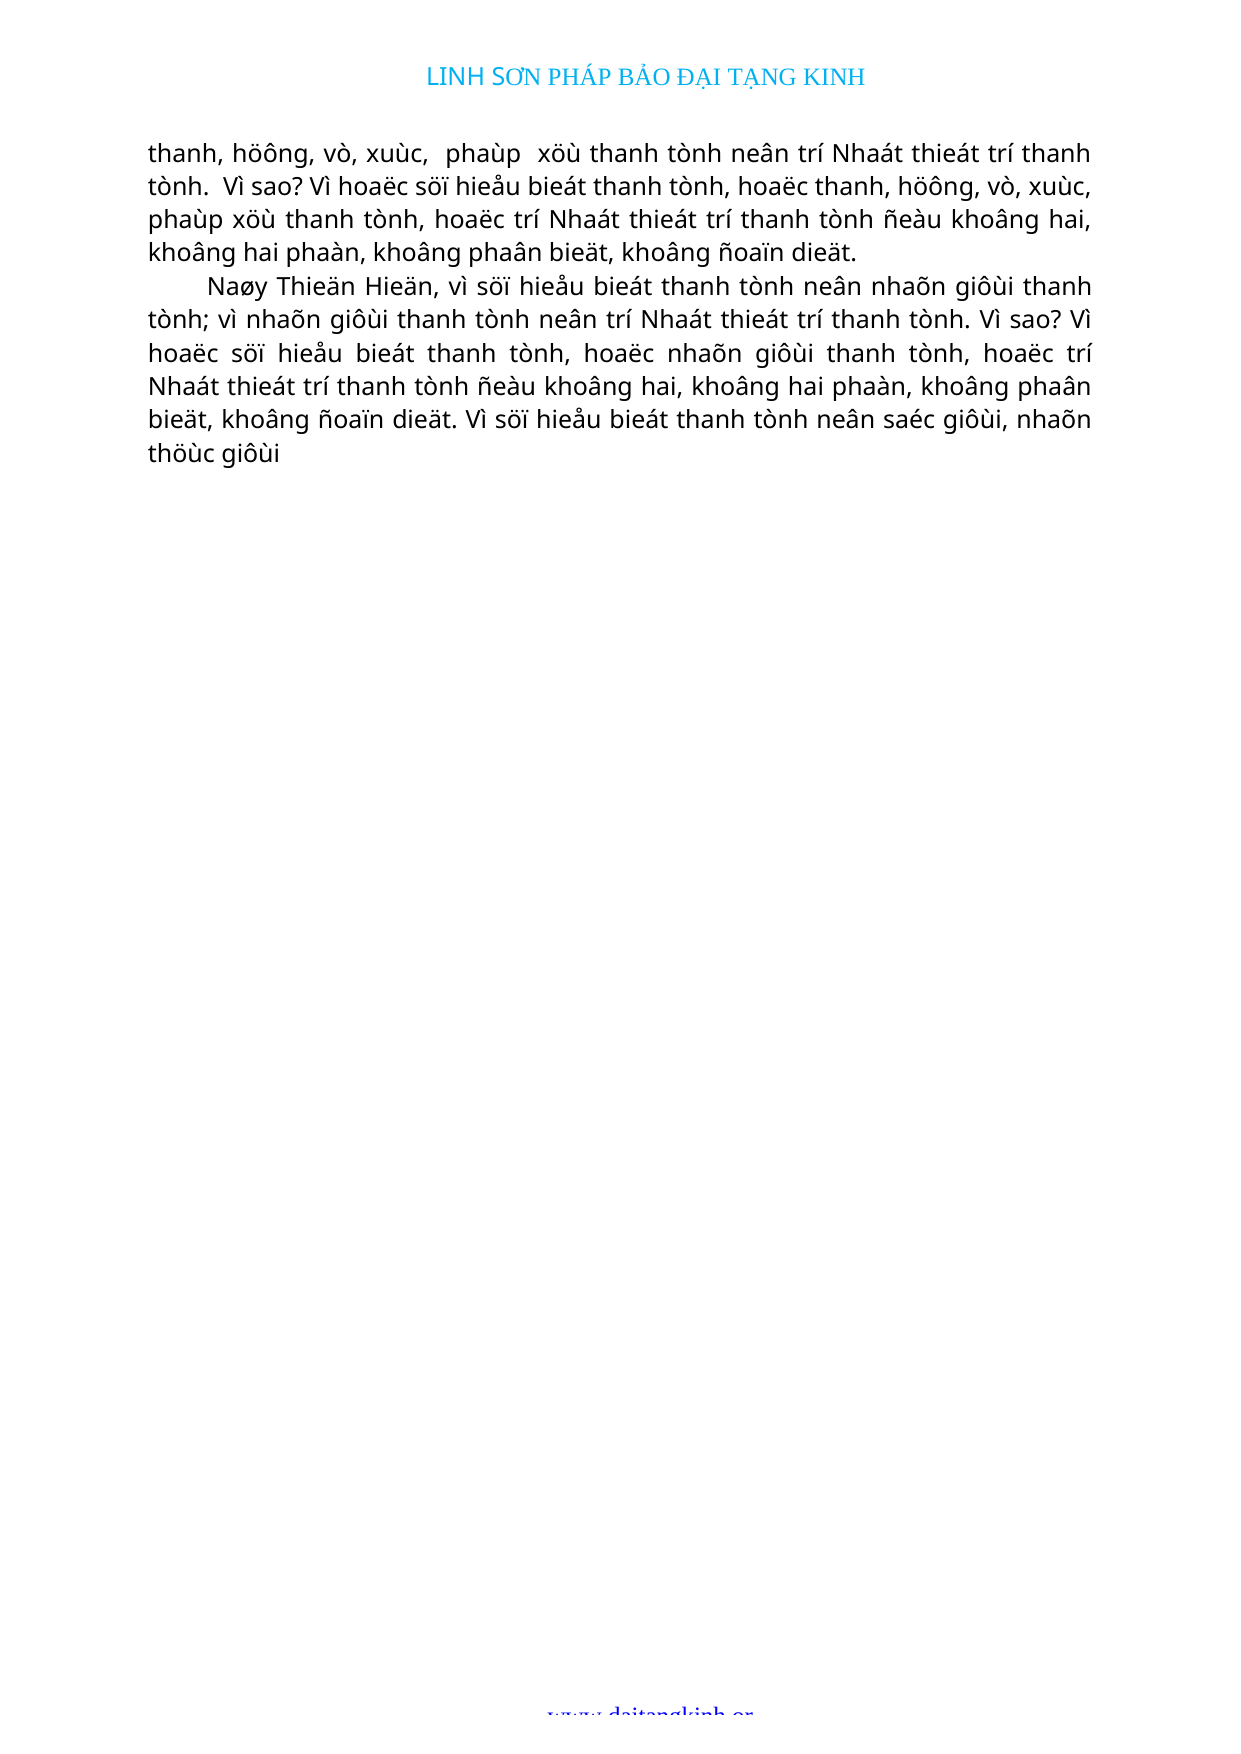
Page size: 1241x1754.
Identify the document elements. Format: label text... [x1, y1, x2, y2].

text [148, 135, 1093, 269]
text Naøy Thieän Hieän, vì söï hieåu bieát thanh tònh neân nhaõn giôùi thanh tònh; vì nhaõn giôùi thanh tònh neân trí Nhaát thieát trí thanh tònh. Vì sao? Vì hoaëc söï hieåu bieát thanh tònh, hoaëc nhaõn giôùi thanh tònh, hoaëc trí Nhaát thieát trí thanh tònh ñeàu khoâng hai, khoâng hai phaàn, khoâng phaân bieät, khoâng ñoaïn dieät. Vì söï hieåu bieát thanh tònh neân saéc giôùi, nhaõn thöùc giôùi [148, 269, 1093, 469]
